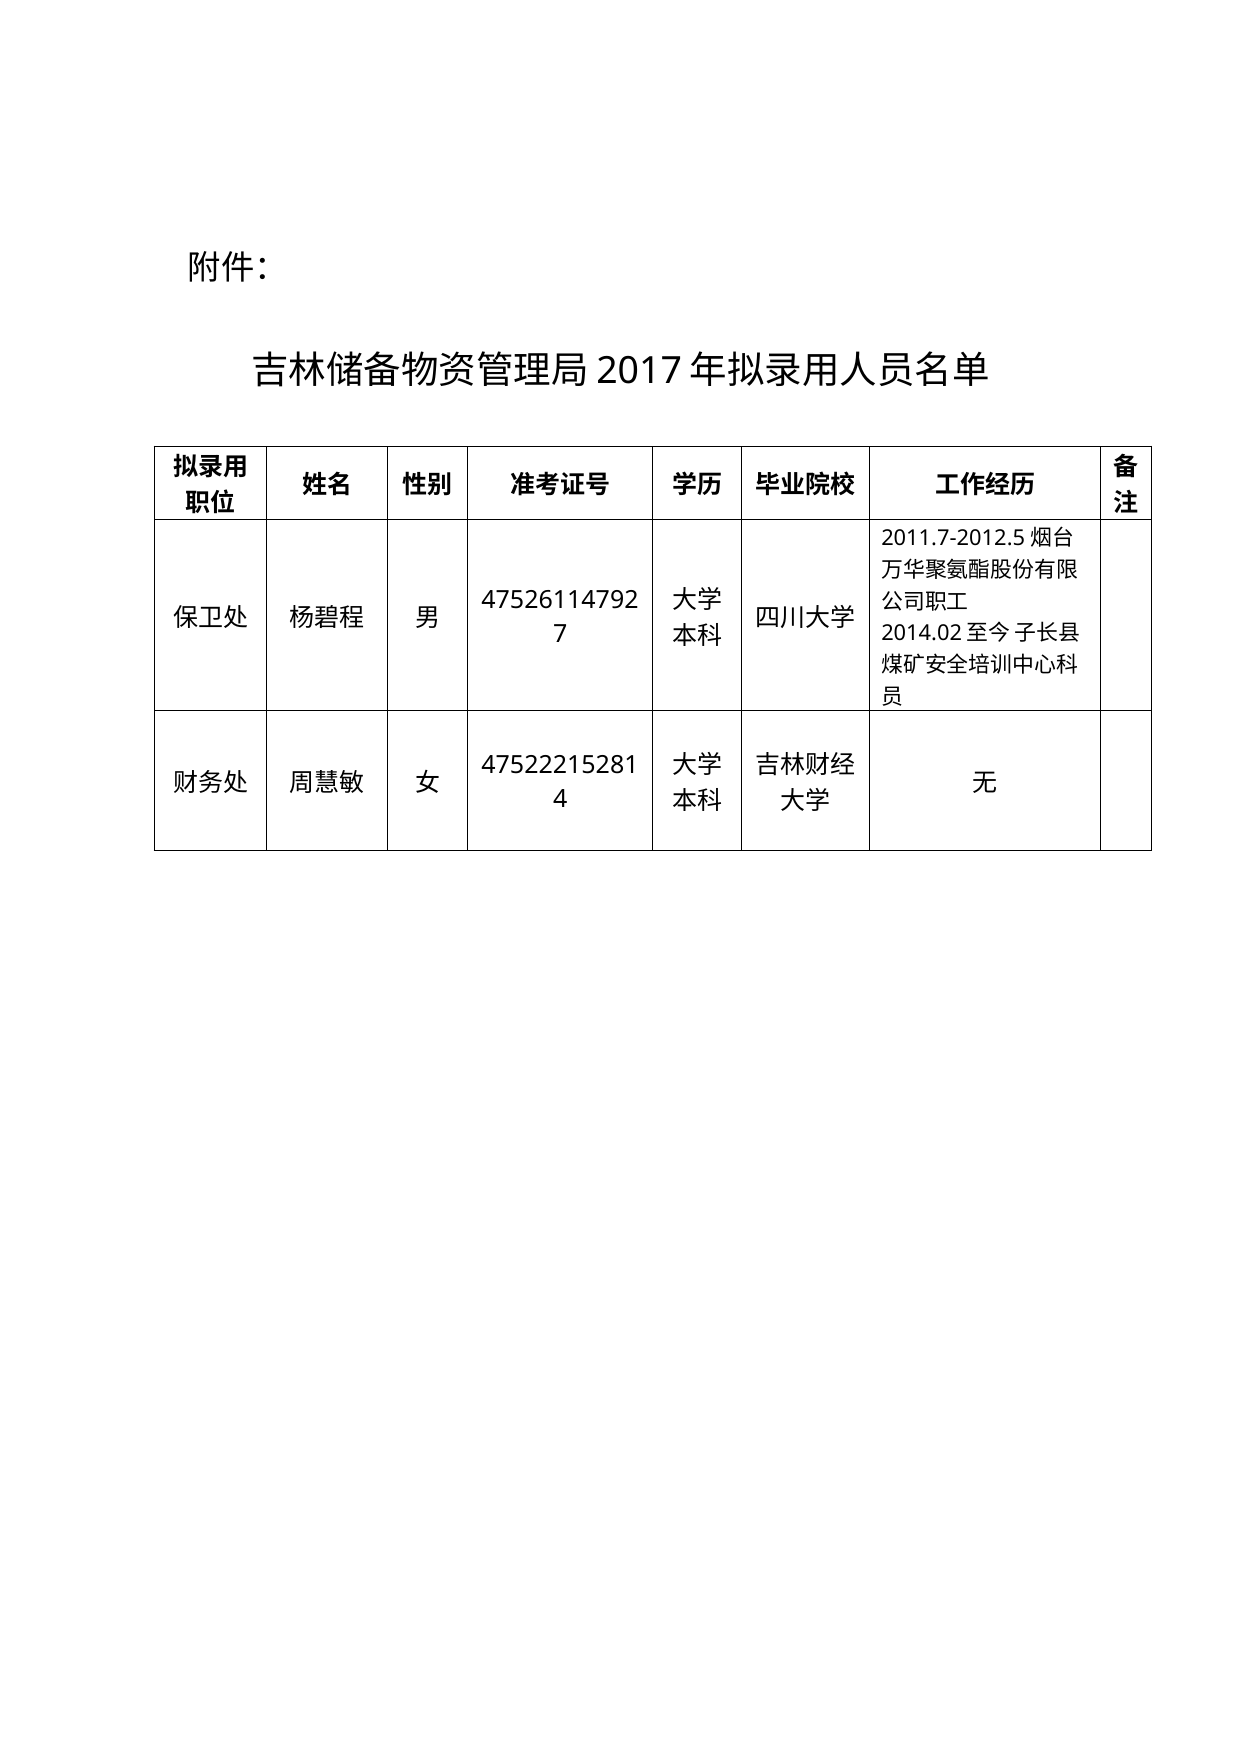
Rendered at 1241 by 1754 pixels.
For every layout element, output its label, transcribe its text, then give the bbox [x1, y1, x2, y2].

table_cell 男 [388, 520, 467, 710]
table_cell 吉林财经大学 [742, 711, 869, 850]
table_header 工作经历 [870, 447, 1100, 519]
table_cell 2011.7-2012.5 烟台万华聚氨酯股份有限公司职工 2014.02至今 子长县煤矿安全培训中心科员 [870, 520, 1100, 710]
table_header 拟录用职位 [155, 447, 266, 519]
table_cell 大学 本科 [653, 711, 741, 850]
text 附件： [187, 241, 1053, 289]
table_cell 财务处 [155, 711, 266, 850]
table_header 毕业院校 [742, 447, 869, 519]
table_header 学历 [653, 447, 741, 519]
table_header 准考证号 [468, 447, 652, 519]
table_header 性别 [388, 447, 467, 519]
table_cell 女 [388, 711, 467, 850]
table_cell 475261147927 [468, 520, 652, 710]
table_header 姓名 [267, 447, 387, 519]
table_cell [1101, 520, 1151, 710]
table_cell 四川大学 [742, 520, 869, 710]
text 吉林储备物资管理局2017年拟录用人员名单 [187, 340, 1053, 394]
table_cell 杨碧程 [267, 520, 387, 710]
table_cell [1101, 711, 1151, 850]
table_header 备注 [1101, 447, 1151, 519]
table_cell 周慧敏 [267, 711, 387, 850]
table_cell 大学 本科 [653, 520, 741, 710]
table_cell 保卫处 [155, 520, 266, 710]
table_cell 475222152814 [468, 711, 652, 850]
table_cell 无 [870, 711, 1100, 850]
